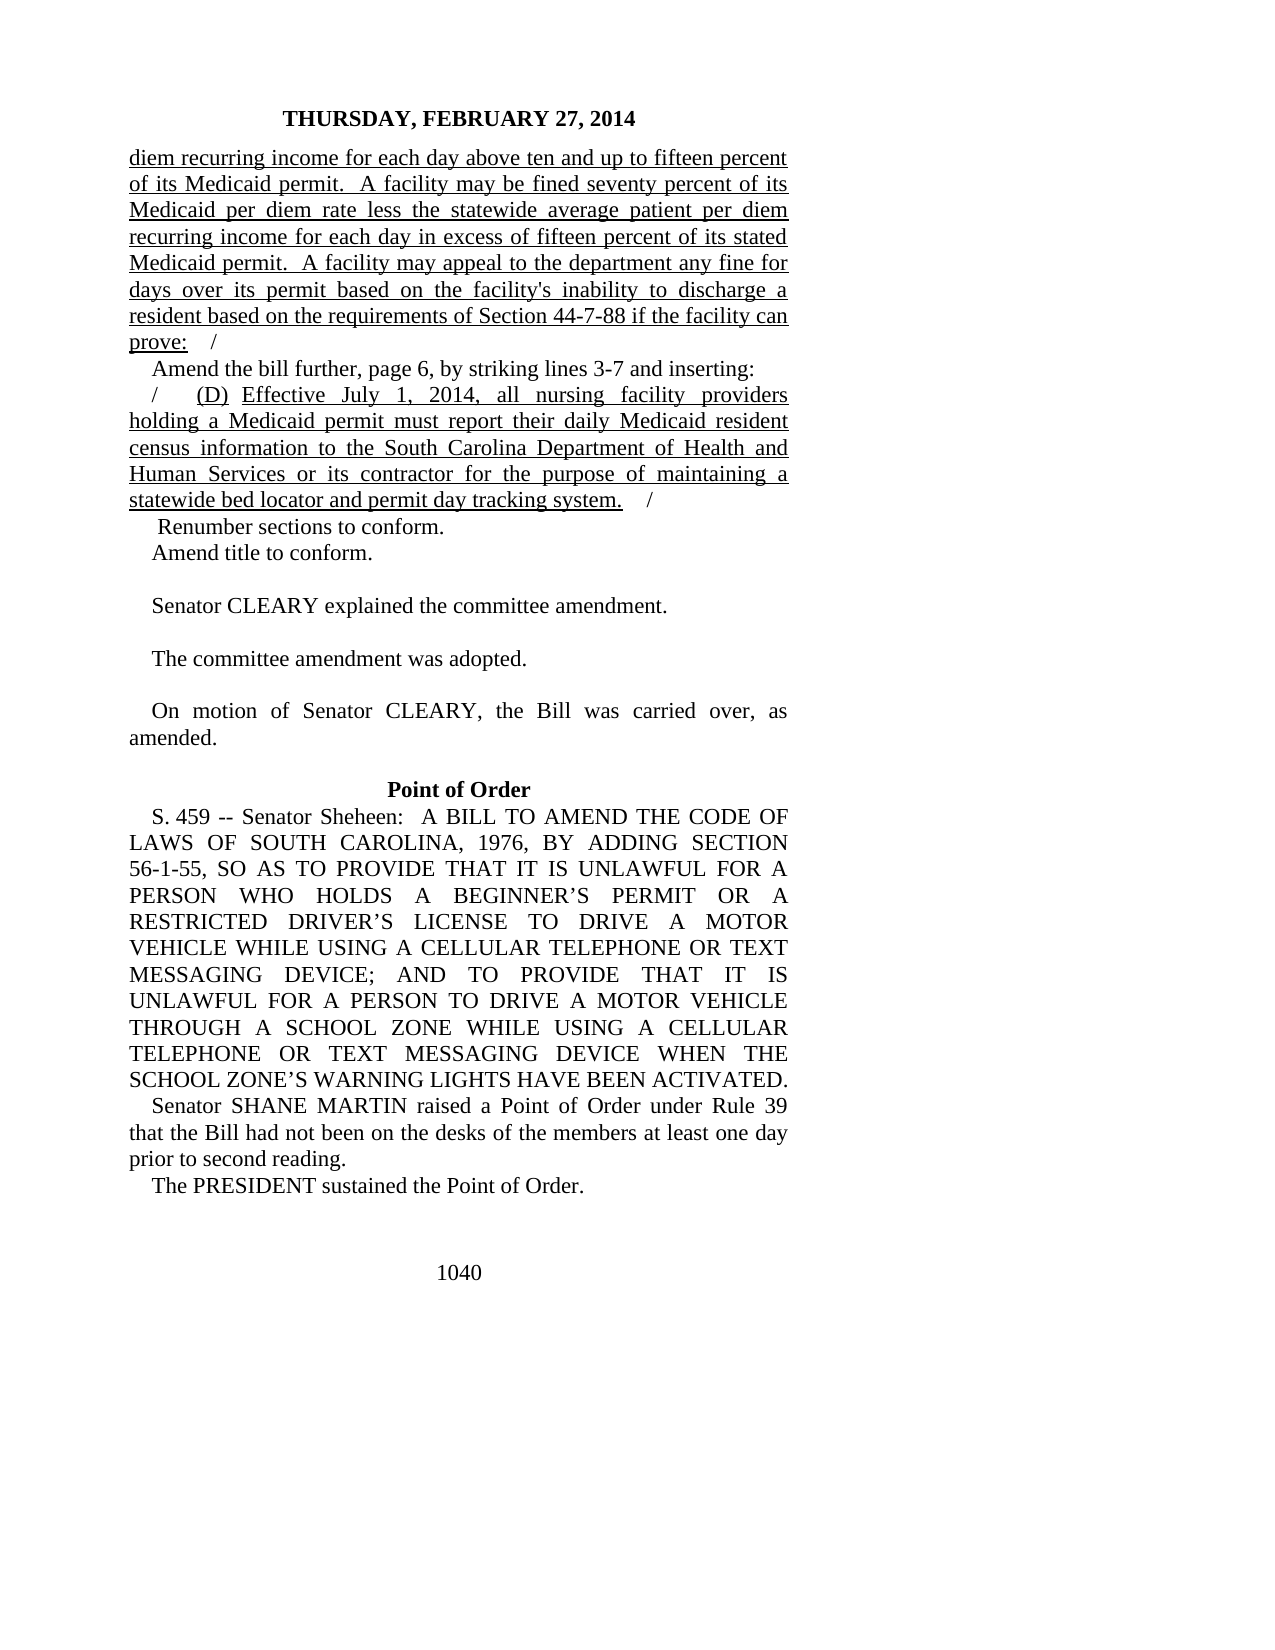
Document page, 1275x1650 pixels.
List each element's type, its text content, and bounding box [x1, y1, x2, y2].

text The PRESIDENT sustained the Point of Order. [129, 1172, 789, 1198]
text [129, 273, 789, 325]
text Point of Order [129, 776, 789, 803]
text Senator CLEARY explained the committee amendment. [129, 592, 789, 618]
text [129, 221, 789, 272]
text On motion of Senator CLEARY, the Bill was carried over, as amended. [129, 697, 789, 750]
text The committee amendment was adopted. [129, 644, 789, 671]
text / (D) Effective July 1, 2014, all nursing facility providers holding a Medicaid permit must report their daily Medicaid resident census information to the South Carolina Department of Health and Human Services or its contractor for the purpose of maintaining a statewide bed locator and permit day tracking system. / [129, 381, 789, 430]
text Amend the bill further, page 6, by striking lines 3-7 and inserting: [129, 355, 789, 381]
text Amend title to conform. [129, 539, 789, 566]
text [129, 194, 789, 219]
text Renumber sections to conform. [129, 513, 789, 539]
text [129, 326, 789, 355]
text / (D) Effective July 1, 2014, all nursing facility providers holding a Medicaid permit must report their daily Medicaid resident census information to the South Carolina Department of Health and Human Services or its contractor for the purpose of maintaining a statewide bed locator and permit day tracking system. / [129, 484, 789, 513]
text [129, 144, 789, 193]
text S. 459 -- Senator Sheheen: A BILL TO AMEND THE CODE OF LAWS OF SOUTH CAROLINA, 1976, BY ADDING SECTION 56-1-55, SO AS TO PROVIDE THAT IT IS UNLAWFUL FOR A PERSON WHO HOLDS A BEGINNER’S PERMIT OR A RESTRICTED DRIVER’S LICENSE TO DRIVE A MOTOR VEHICLE WHILE USING A CELLULAR TELEPHONE OR TEXT MESSAGING DEVICE; AND TO PROVIDE THAT IT IS UNLAWFUL FOR A PERSON TO DRIVE A MOTOR VEHICLE THROUGH A SCHOOL ZONE WHILE USING A CELLULAR TELEPHONE OR TEXT MESSAGING DEVICE WHEN THE SCHOOL ZONE’S WARNING LIGHTS HAVE BEEN ACTIVATED. [129, 803, 789, 1093]
